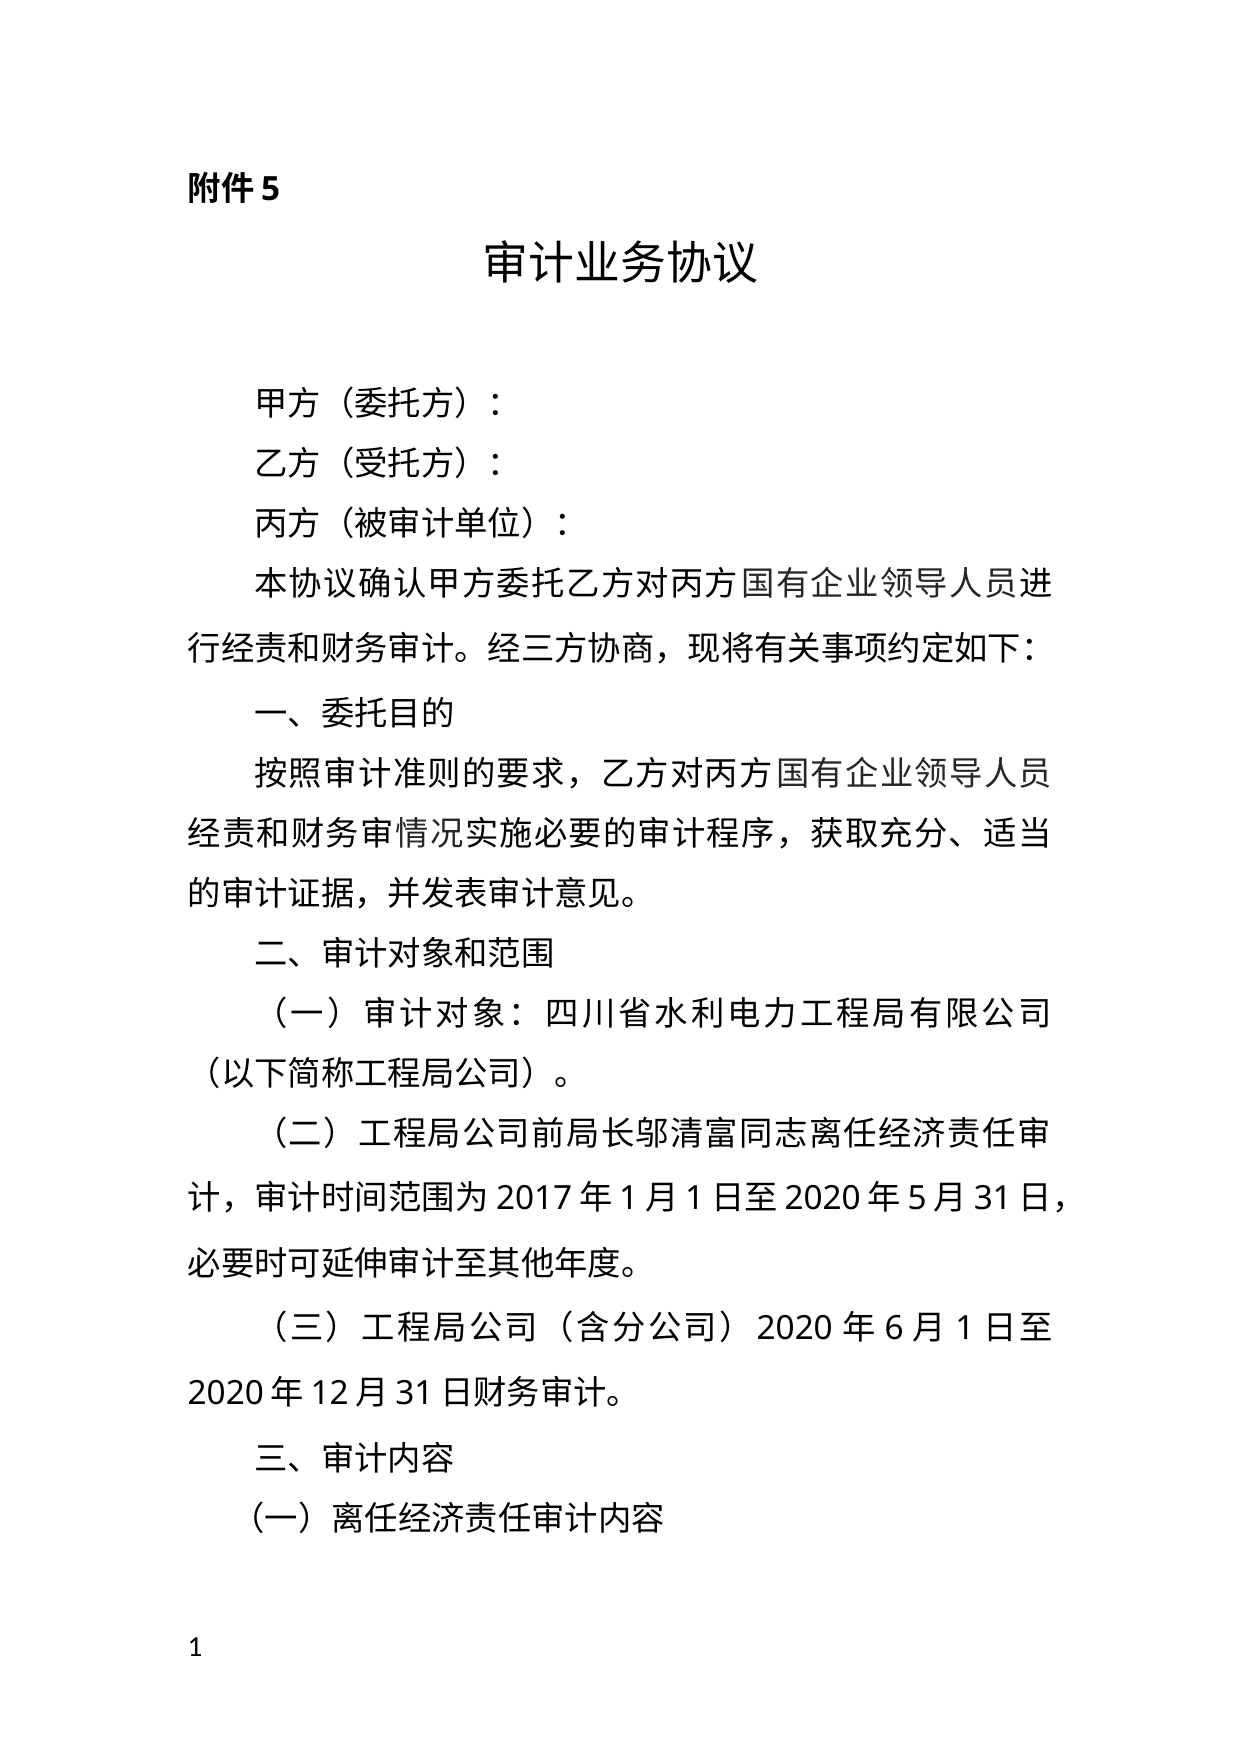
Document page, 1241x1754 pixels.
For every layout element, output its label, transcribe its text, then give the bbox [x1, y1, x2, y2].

subtitle （三）工程局公司（含分公司）2020年6月1日至2020年12月31日财务审计。 [187, 1293, 1053, 1423]
text （一）审计对象：四川省水利电力工程局有限公司（以下简称工程局公司）。 [187, 978, 1053, 1098]
text 二、审计对象和范围 [187, 918, 1053, 978]
text 一、委托目的 [187, 678, 1053, 738]
text 按照审计准则的要求，乙方对丙方国有企业领导人员经责和财务审情况实施必要的审计程序，获取充分、适当的审计证据，并发表审计意见。 [187, 738, 1053, 918]
text 乙方（受托方）： [187, 428, 1053, 488]
subtitle （一）离任经济责任审计内容 [231, 1483, 1053, 1548]
text 审计业务协议 [187, 210, 1053, 308]
text 附件5 [187, 162, 1053, 210]
text 本协议确认甲方委托乙方对丙方国有企业领导人员进行经责和财务审计。经三方协商，现将有关事项约定如下： [187, 548, 1053, 678]
text 丙方（被审计单位）： [187, 488, 1053, 548]
subtitle （二）工程局公司前局长邬清富同志离任经济责任审计，审计时间范围为2017年1月1日至2020年5月31日，必要时可延伸审计至其他年度。 [187, 1098, 1053, 1293]
text 甲方（委托方）： [187, 368, 1053, 428]
text 三、审计内容 [187, 1423, 1053, 1483]
